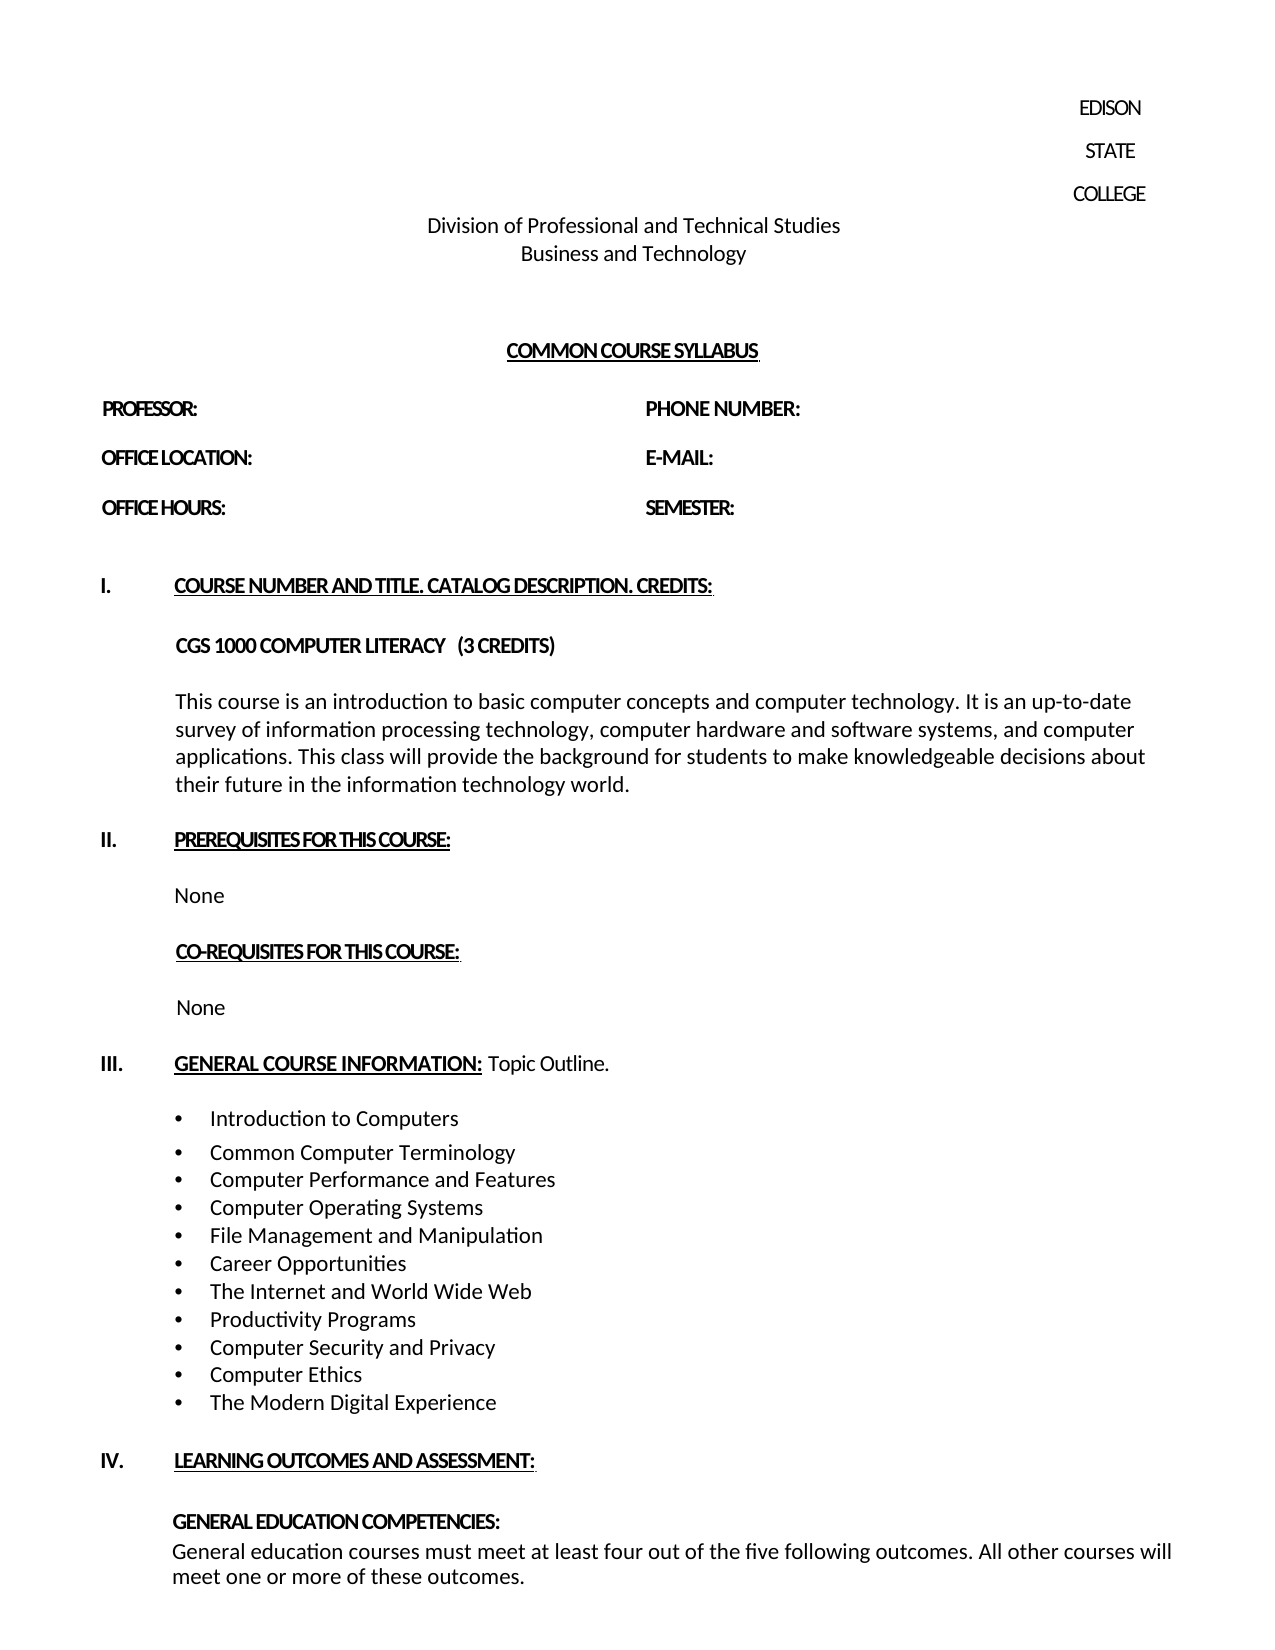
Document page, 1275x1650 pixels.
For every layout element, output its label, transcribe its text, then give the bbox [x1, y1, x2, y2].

text Division of Professional and Technical Studies Business and Technology [423, 211, 844, 267]
text EDISON STATE COLLEGE [1054, 82, 1167, 211]
text I. COURSE NUMBER AND TITLE. CATALOG DESCRIPTION. CREDITS: [100, 571, 1182, 599]
list The Internet and World Wide Web [174, 1277, 1182, 1305]
list Common Computer Terminology [174, 1138, 1182, 1166]
text OFFICE LOCATION: E-MAIL: [101, 426, 1182, 476]
text CO-REQUISITES FOR THIS COURSE: [176, 915, 1182, 970]
list Introduction to Computers [174, 1082, 1182, 1138]
text OFFICE HOURS: SEMESTER: [102, 476, 1182, 525]
text None [176, 971, 1182, 1027]
text COMMON COURSE SYLLABUS [98, 336, 1168, 364]
text GENERAL EDUCATION COMPETENCIES: [172, 1507, 1182, 1535]
text This course is an introduction to basic computer concepts and computer technology. It is an up-to-date survey of information processing technology, computer hardware and software systems, and computer applications. This class will provide the background for students to make knowledgeable decisions about their future in the information technology world. [175, 687, 1182, 798]
text III. GENERAL COURSE INFORMATION: Topic Outline. [100, 1027, 1182, 1082]
text II. PREREQUISITES FOR THIS COURSE: None [100, 803, 531, 914]
text General education courses must meet at least four out of the five following outcomes. All other courses will meet one or more of these outcomes. [172, 1539, 1182, 1590]
list Computer Operating Systems [174, 1193, 1182, 1221]
text PROFESSOR: PHONE NUMBER: [102, 377, 1182, 426]
list Computer Ethics [174, 1361, 1182, 1388]
list Computer Performance and Features [174, 1166, 1182, 1193]
text IV. LEARNING OUTCOMES AND ASSESSMENT: [100, 1446, 1182, 1474]
list Productivity Programs [174, 1305, 1182, 1333]
list Career Opportunities [174, 1249, 1182, 1277]
list The Modern Digital Experience [174, 1388, 1182, 1416]
text CGS 1000 COMPUTER LITERACY (3 CREDITS) [176, 631, 1182, 659]
list File Management and Manipulation [174, 1222, 1182, 1249]
list Computer Security and Privacy [174, 1333, 1182, 1361]
